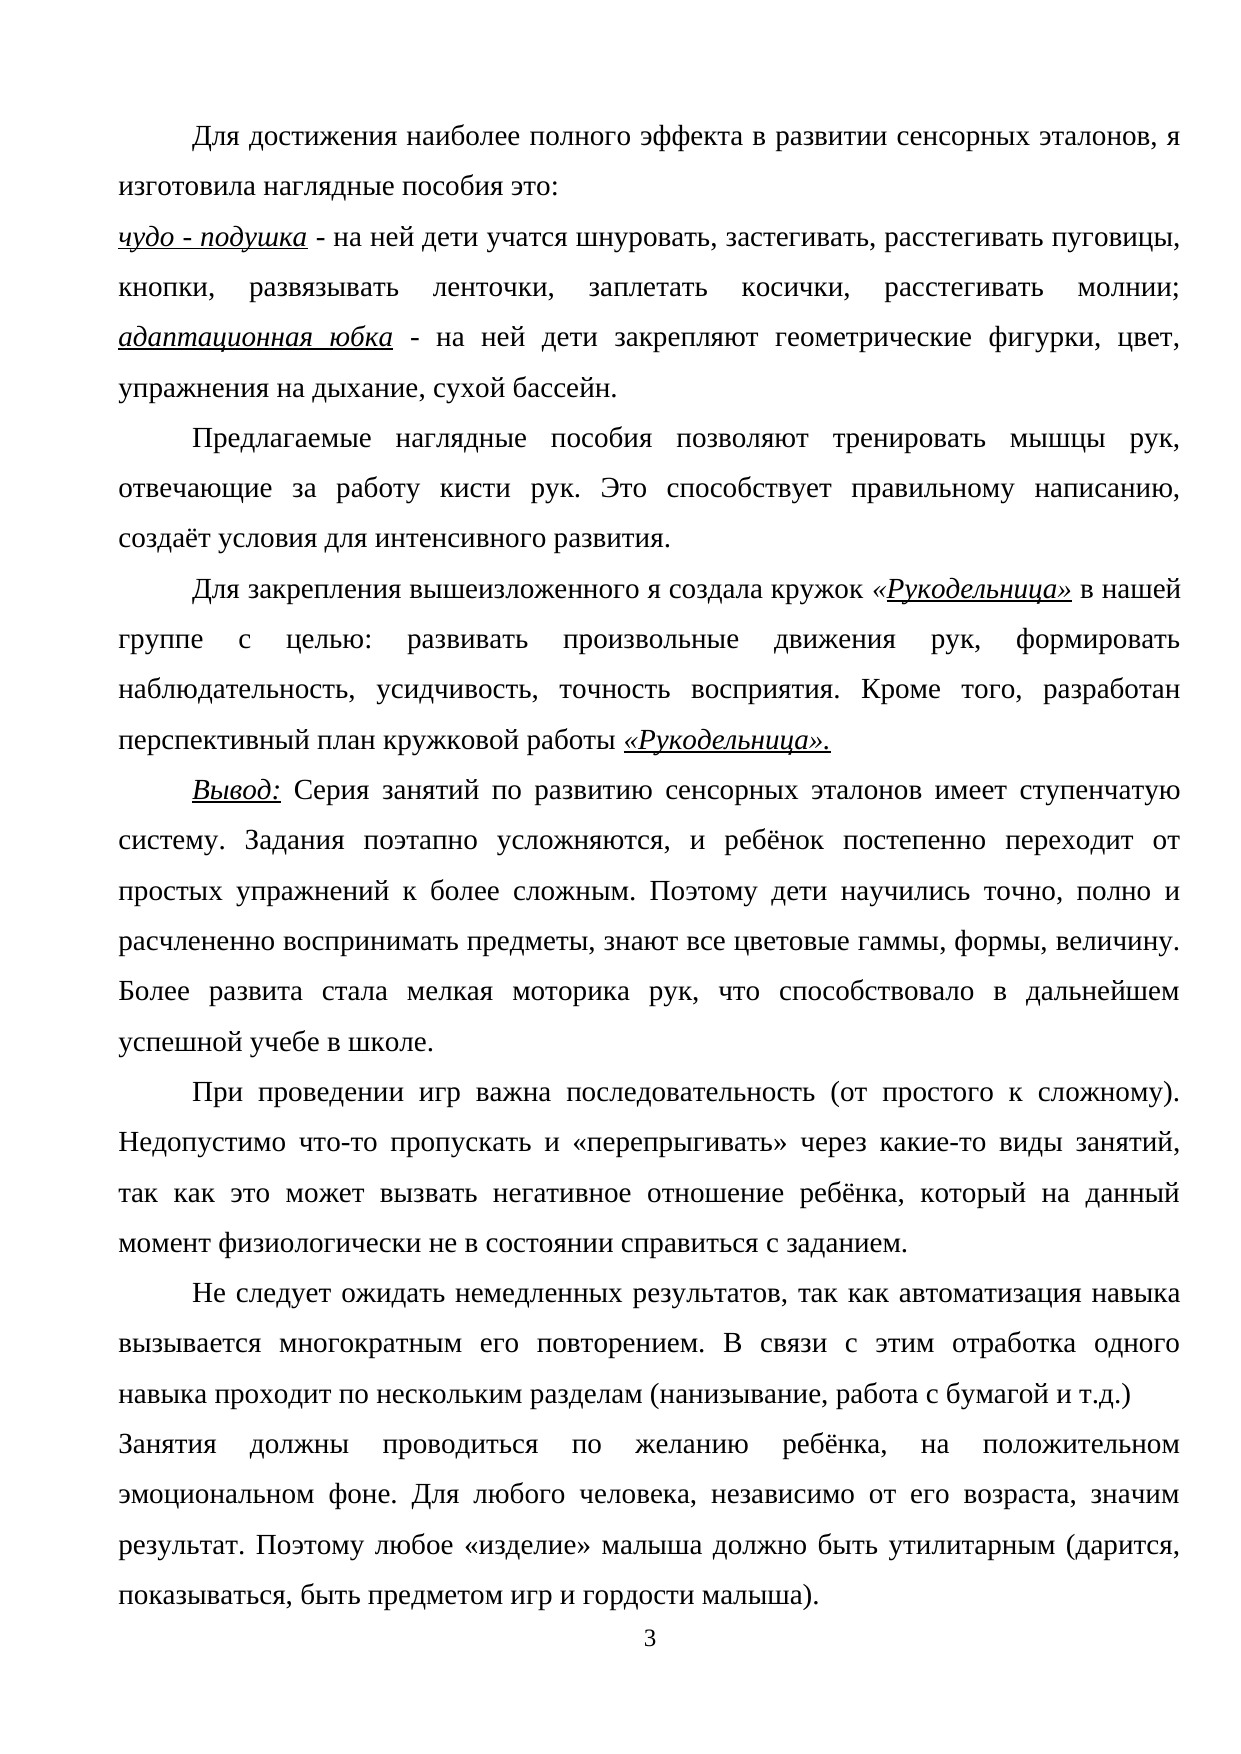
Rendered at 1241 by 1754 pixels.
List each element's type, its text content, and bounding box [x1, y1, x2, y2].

text При проведении игр важна последовательность (от простого к сложному). Недопустимо что-то пропускать и «перепрыгивать» через какие-то виды занятий, так как это может вызвать негативное отношение ребёнка, который на данный момент физиологически не в состоянии справиться с заданием. [118, 1074, 1181, 1258]
text Не следует ожидать немедленных результатов, так как автоматизация навыка вызывается многократным его повторением. В связи с этим отработка одного навыка проходит по нескольким разделам (нанизывание, работа с бумагой и т.д.) [118, 1275, 1181, 1409]
text Вывод: Серия занятий по развитию сенсорных эталонов имеет ступенчатую систему. Задания поэтапно усложняются, и ребёнок постепенно переходит от простых упражнений к более сложным. Поэтому дети научились точно, полно и расчлененно воспринимать предметы, знают все цветовые гаммы, формы, величину. Более развита стала мелкая моторика рук, что способствовало в дальнейшем успешной учебе в школе. [118, 772, 1181, 1057]
text чудо - подушка - на ней дети учатся шнуровать, застегивать, расстегивать пуговицы, кнопки, развязывать ленточки, заплетать косички, расстегивать молнии; адаптационная юбка - на ней дети закрепляют геометрические фигурки, цвет, упражнения на дыхание, сухой бассейн. [118, 219, 1181, 403]
text Для достижения наиболее полного эффекта в развитии сенсорных эталонов, я изготовила наглядные пособия это: [118, 118, 1181, 202]
text Предлагаемые наглядные пособия позволяют тренировать мышцы рук, отвечающие за работу кисти рук. Это способствует правильному написанию, создаёт условия для интенсивного развития. [118, 420, 1181, 554]
text Для закрепления вышеизложенного я создала кружок «Рукодельница» в нашей группе с целью: развивать произвольные движения рук, формировать наблюдательность, усидчивость, точность восприятия. Кроме того, разработан перспективный план кружковой работы «Рукодельница». [118, 571, 1181, 755]
text Занятия должны проводиться по желанию ребёнка, на положительном эмоциональном фоне. Для любого человека, независимо от его возраста, значим результат. Поэтому любое «изделие» малыша должно быть утилитарным (дарится, показываться, быть предметом игр и гордости малыша). [118, 1426, 1181, 1611]
